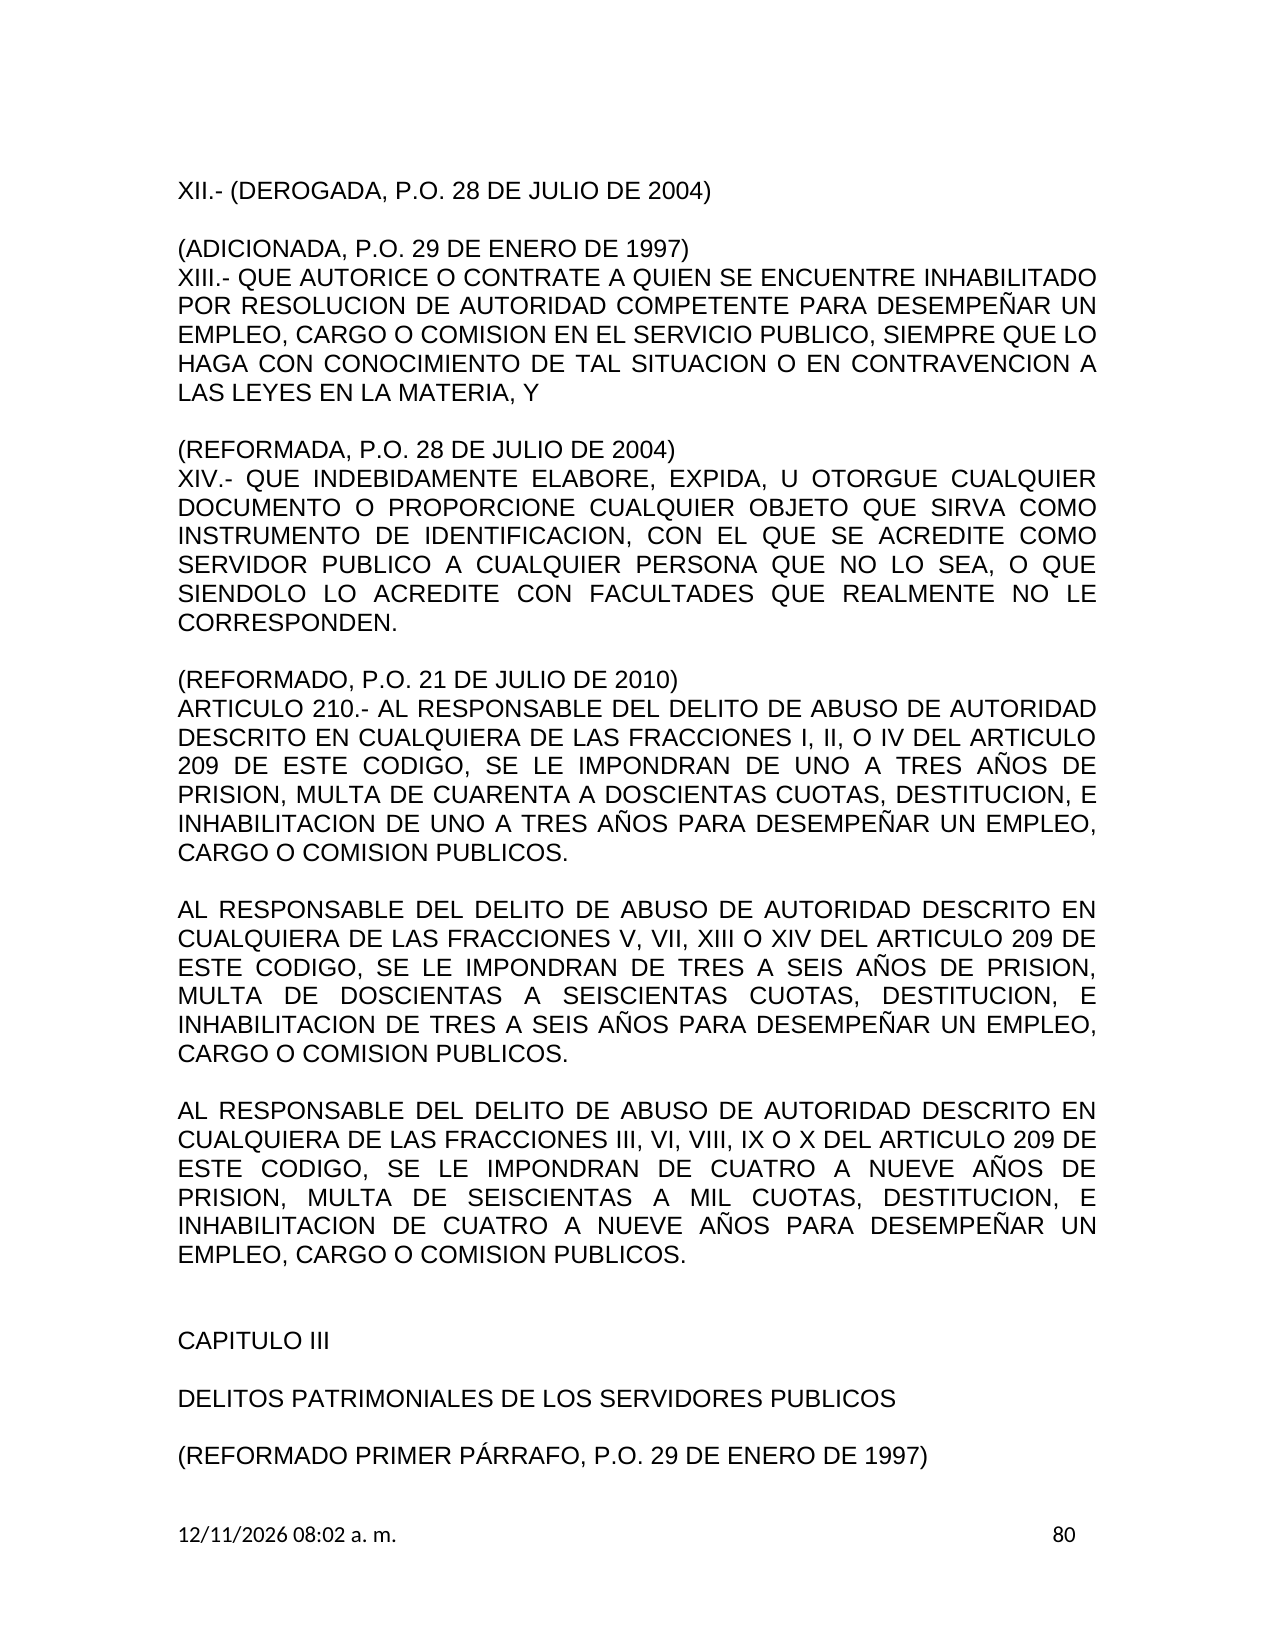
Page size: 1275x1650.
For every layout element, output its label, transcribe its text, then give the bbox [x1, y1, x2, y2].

text AL RESPONSABLE DEL DELITO DE ABUSO DE AUTORIDAD DESCRITO EN CUALQUIERA DE LAS FRACCIONES III, VI, VIII, IX O X DEL ARTICULO 209 DE ESTE CODIGO, SE LE IMPONDRAN DE CUATRO A NUEVE AÑOS DE PRISION, MULTA DE SEISCIENTAS A MIL CUOTAS, DESTITUCION, E INHABILITACION DE CUATRO A NUEVE AÑOS PARA DESEMPEÑAR UN EMPLEO, CARGO O COMISION PUBLICOS. [177, 1096, 1098, 1269]
text (REFORMADO, P.O. 21 DE JULIO DE 2010) [177, 665, 1098, 694]
text XIV.- QUE INDEBIDAMENTE ELABORE, EXPIDA, U OTORGUE CUALQUIER DOCUMENTO O PROPORCIONE CUALQUIER OBJETO QUE SIRVA COMO INSTRUMENTO DE IDENTIFICACION, CON EL QUE SE ACREDITE COMO SERVIDOR PUBLICO A CUALQUIER PERSONA QUE NO LO SEA, O QUE SIENDOLO LO ACREDITE CON FACULTADES QUE REALMENTE NO LE CORRESPONDEN. [177, 464, 1098, 636]
text ARTICULO 210.- AL RESPONSABLE DEL DELITO DE ABUSO DE AUTORIDAD DESCRITO EN CUALQUIERA DE LAS FRACCIONES I, II, O IV DEL ARTICULO 209 DE ESTE CODIGO, SE LE IMPONDRAN DE UNO A TRES AÑOS DE PRISION, MULTA DE CUARENTA A DOSCIENTAS CUOTAS, DESTITUCION, E INHABILITACION DE UNO A TRES AÑOS PARA DESEMPEÑAR UN EMPLEO, CARGO O COMISION PUBLICOS. [177, 694, 1098, 866]
text (ADICIONADA, P.O. 29 DE ENERO DE 1997) [177, 234, 1098, 263]
text AL RESPONSABLE DEL DELITO DE ABUSO DE AUTORIDAD DESCRITO EN CUALQUIERA DE LAS FRACCIONES V, VII, XIII O XIV DEL ARTICULO 209 DE ESTE CODIGO, SE LE IMPONDRAN DE TRES A SEIS AÑOS DE PRISION, MULTA DE DOSCIENTAS A SEISCIENTAS CUOTAS, DESTITUCION, E INHABILITACION DE TRES A SEIS AÑOS PARA DESEMPEÑAR UN EMPLEO, CARGO O COMISION PUBLICOS. [177, 895, 1098, 1068]
text XII.- (DEROGADA, P.O. 28 DE JULIO DE 2004) [177, 176, 1098, 205]
text CAPITULO III [177, 1326, 1098, 1355]
text DELITOS PATRIMONIALES DE LOS SERVIDORES PUBLICOS [177, 1384, 1098, 1413]
text (REFORMADA, P.O. 28 DE JULIO DE 2004) [177, 435, 1098, 464]
text XIII.- QUE AUTORICE O CONTRATE A QUIEN SE ENCUENTRE INHABILITADO POR RESOLUCION DE AUTORIDAD COMPETENTE PARA DESEMPEÑAR UN EMPLEO, CARGO O COMISION EN EL SERVICIO PUBLICO, SIEMPRE QUE LO HAGA CON CONOCIMIENTO DE TAL SITUACION O EN CONTRAVENCION A LAS LEYES EN LA MATERIA, Y [177, 263, 1098, 406]
text (REFORMADO PRIMER PÁRRAFO, P.O. 29 DE ENERO DE 1997) [177, 1441, 1098, 1470]
